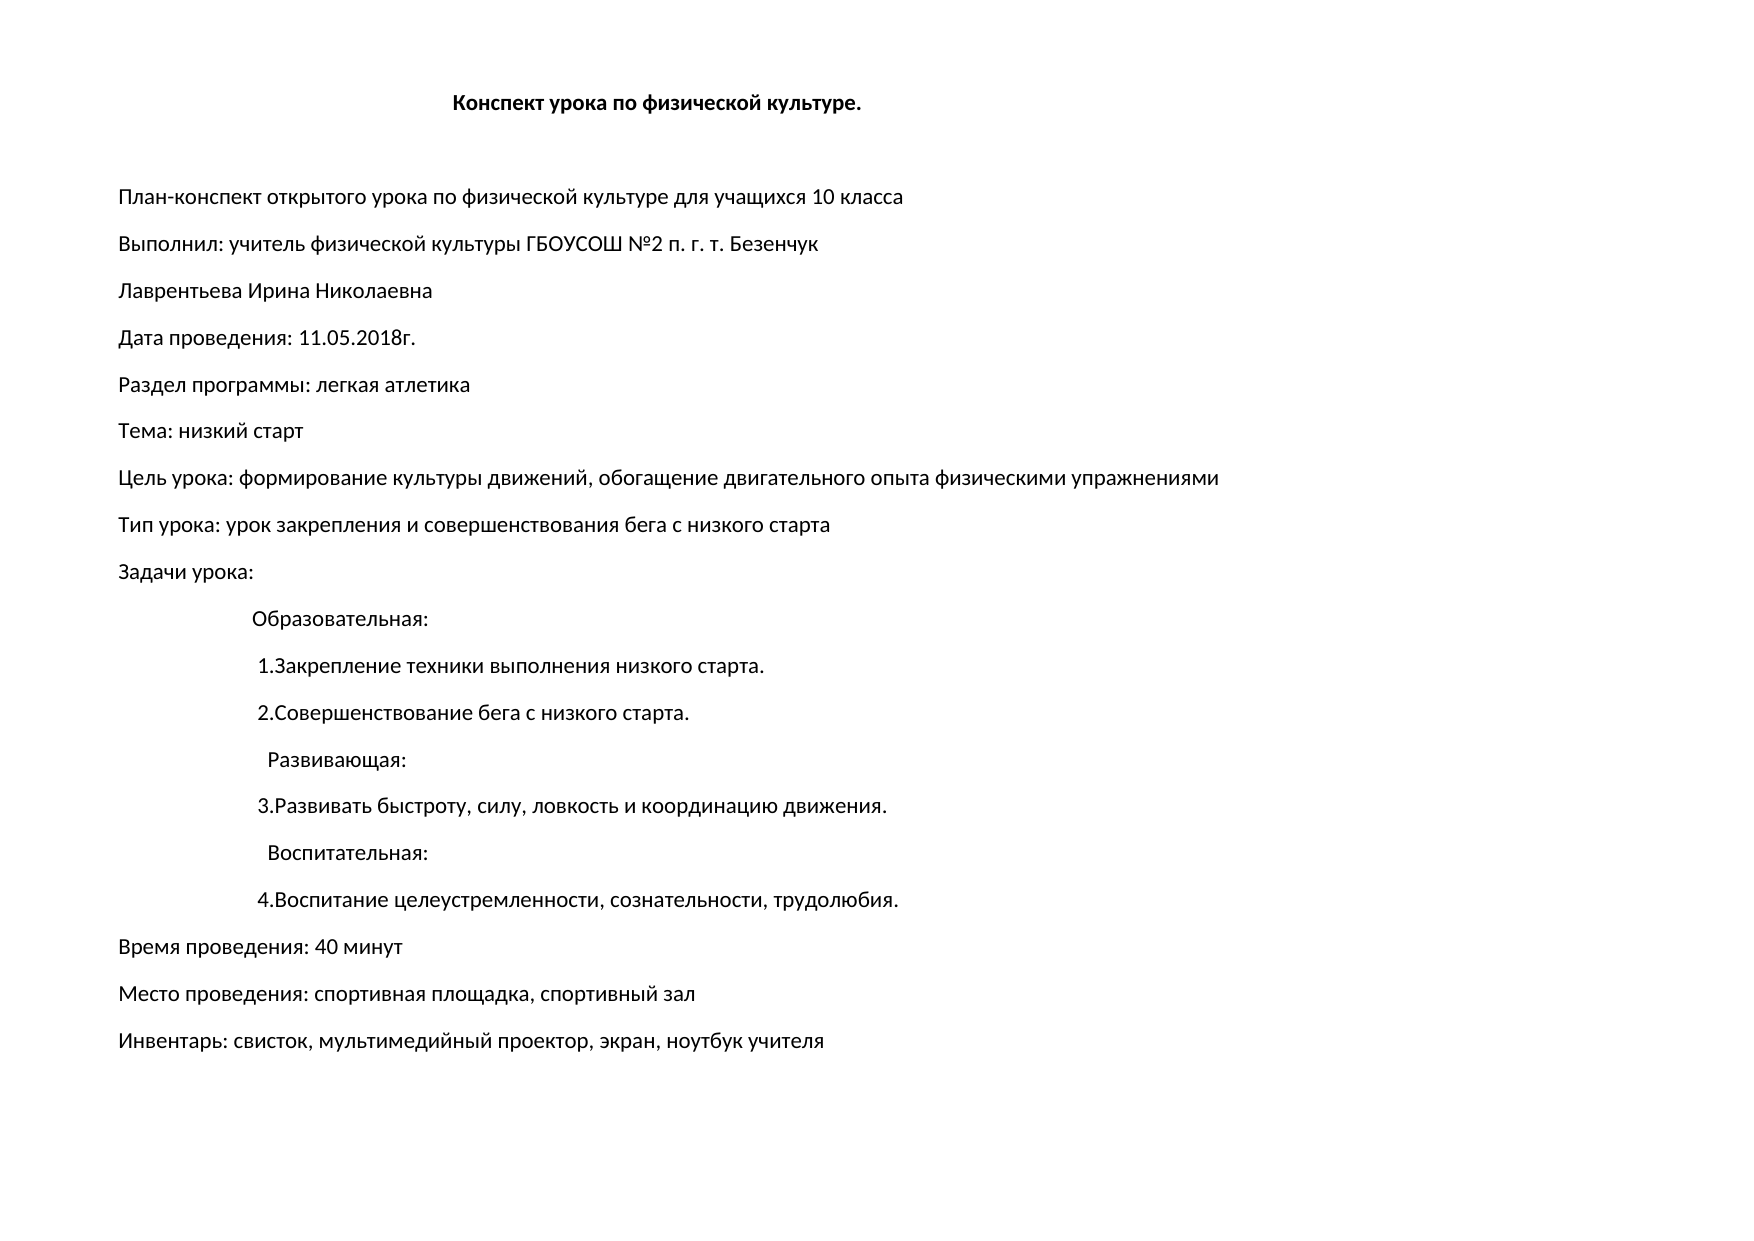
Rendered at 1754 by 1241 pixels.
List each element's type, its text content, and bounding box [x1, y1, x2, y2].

text Воспитательная: [118, 838, 1636, 867]
text План-конспект открытого урока по физической культуре для учащихся 10 класса [118, 182, 1636, 210]
text 2.Совершенствование бега с низкого старта. [118, 698, 1636, 726]
text Время проведения: 40 минут [118, 932, 1636, 960]
text Лаврентьева Ирина Николаевна [118, 276, 1636, 304]
text 3.Развивать быстроту, силу, ловкость и координацию движения. [118, 792, 1636, 820]
text Образовательная: [118, 604, 1636, 632]
text Раздел программы: легкая атлетика [118, 370, 1636, 398]
text Тема: низкий старт [118, 417, 1636, 445]
text 1.Закрепление техники выполнения низкого старта. [118, 651, 1636, 679]
text Дата проведения: 11.05.2018г. [118, 323, 1636, 351]
text Место проведения: спортивная площадка, спортивный зал [118, 979, 1636, 1007]
text Задачи урока: [118, 557, 1636, 585]
text Цель урока: формирование культуры движений, обогащение двигательного опыта физическими упражнениями [118, 463, 1636, 492]
text Развивающая: [118, 745, 1636, 773]
text 4.Воспитание целеустремленности, сознательности, трудолюбия. [118, 885, 1636, 913]
text Выполнил: учитель физической культуры ГБОУСОШ №2 п. г. т. Безенчук [118, 229, 1636, 257]
text Конспект урока по физической культуре. [118, 88, 1636, 117]
text Инвентарь: свисток, мультимедийный проектор, экран, ноутбук учителя [118, 1026, 1636, 1054]
text Тип урока: урок закрепления и совершенствования бега с низкого старта [118, 510, 1636, 538]
